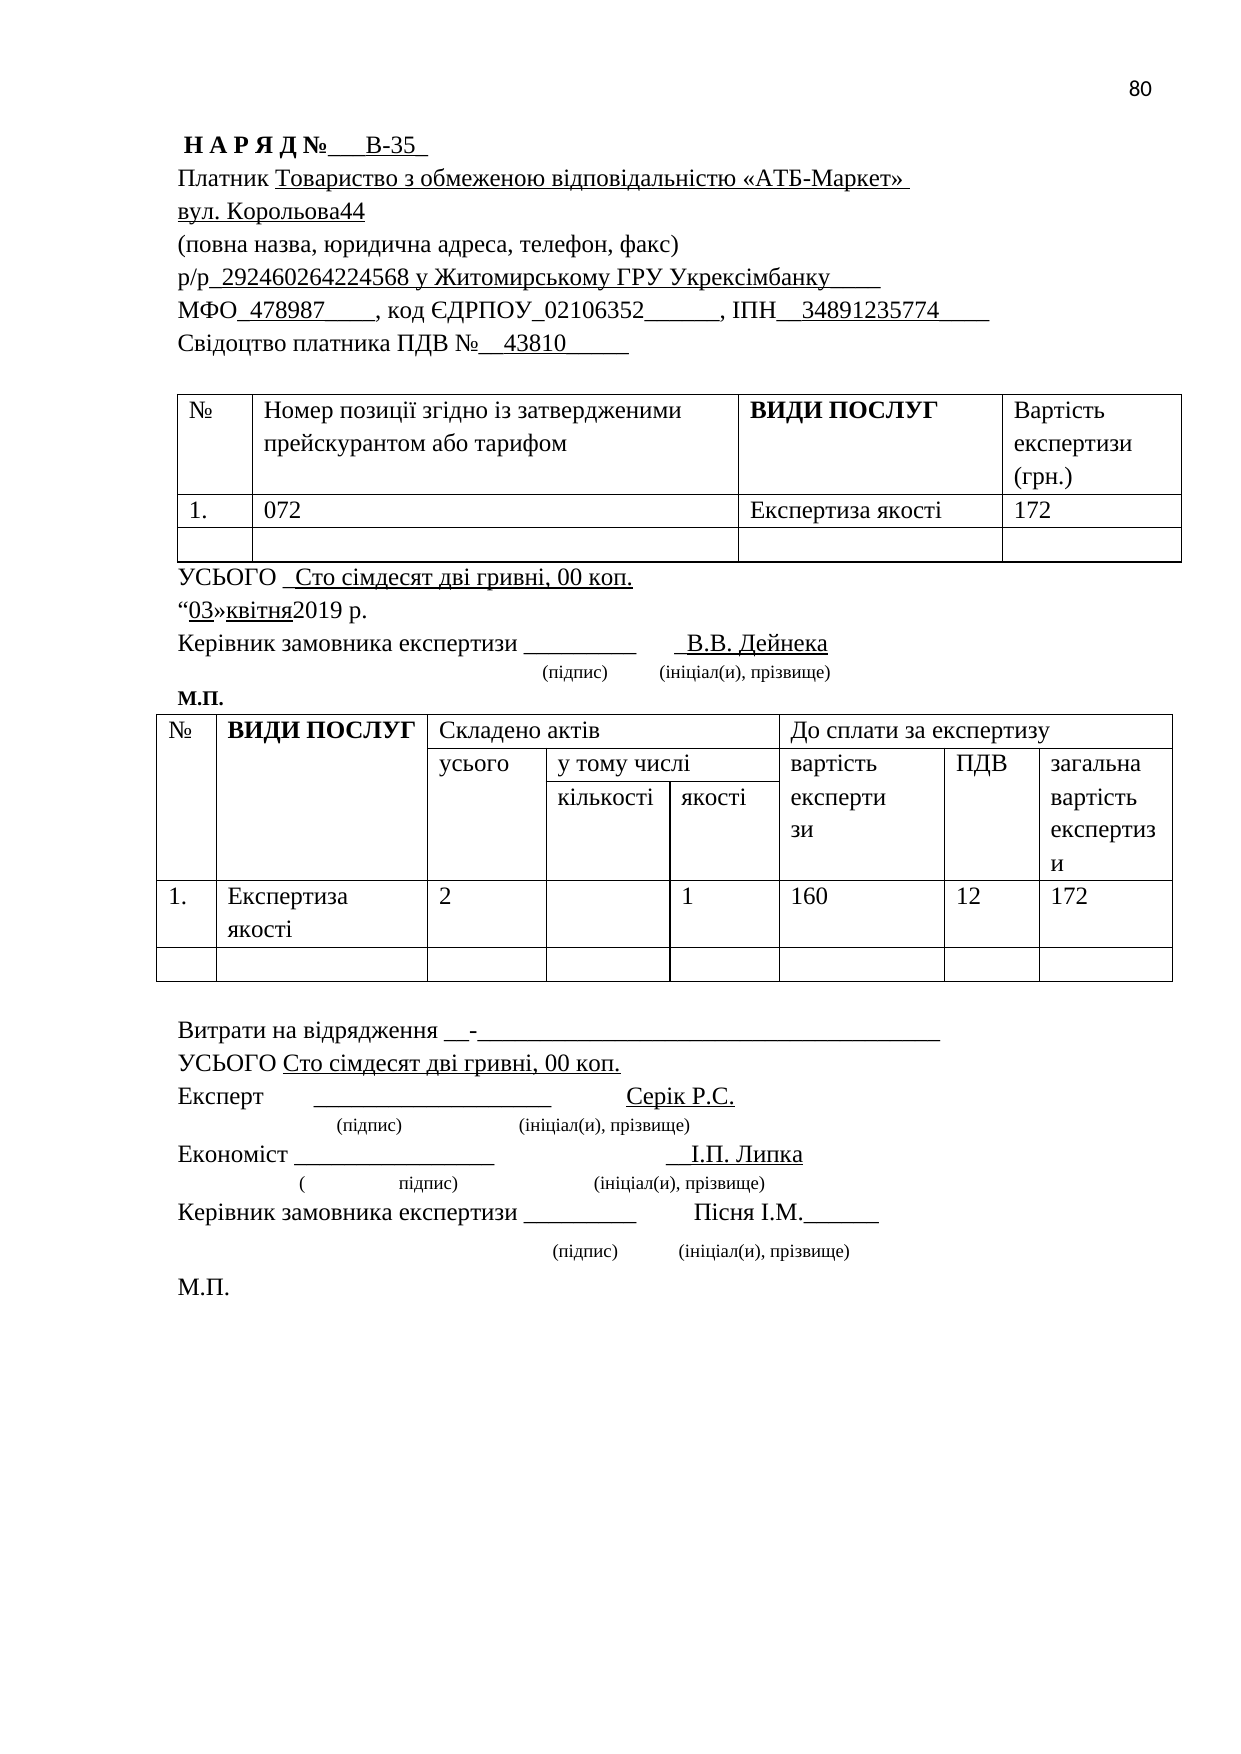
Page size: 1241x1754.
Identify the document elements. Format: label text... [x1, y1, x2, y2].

table_cell 1. [157, 881, 216, 947]
text (підпис) (ініціал(и), прізвище) [177, 661, 1152, 683]
text вул. Корольова44 [177, 196, 1152, 224]
table_header До сплати за експертизу [780, 715, 1172, 747]
table_header № [178, 395, 252, 494]
table_cell кількості [547, 782, 669, 880]
table_cell [671, 948, 779, 981]
table_cell [253, 528, 738, 561]
table_cell [547, 948, 669, 981]
table_cell Експертиза якості [217, 881, 427, 947]
table_cell усього [428, 749, 546, 880]
text УСЬОГО Сто сімдесят дві гривні, 00 коп. [177, 1048, 1152, 1077]
text ( підпис) (ініціал(и), прізвище) [177, 1172, 1152, 1193]
text МФО_478987____, код ЄДРПОУ_02106352______, ІПН__34891235774____ [177, 295, 1152, 324]
table_cell 172 [1040, 881, 1172, 947]
table_cell 072 [253, 495, 738, 527]
table_cell [1040, 948, 1172, 981]
table_cell [1003, 528, 1181, 561]
text р/р_292460264224568 у Житомирському ГРУ Укрексімбанку____ [177, 262, 1152, 291]
text “03»квітня2019 р. [177, 595, 1152, 624]
table_cell 12 [945, 881, 1039, 947]
table_header № [157, 715, 216, 880]
table_cell [780, 948, 944, 981]
table_header Складено актів [428, 715, 779, 747]
table_cell якості [671, 782, 779, 880]
table_header Вартість експертизи (грн.) [1003, 395, 1181, 494]
table_cell 2 [428, 881, 546, 947]
table_cell [428, 948, 546, 981]
text Витрати на відрядження __-_____________________________________ [177, 1015, 1152, 1044]
table_cell ПДВ [945, 749, 1039, 880]
table_cell у тому числі [547, 749, 779, 781]
table_header Номер позиції згідно із затвердженими прейскурантом або тарифом [253, 395, 738, 494]
text Керівник замовника експертизи _________ _В.В. Дейнека [177, 628, 1152, 657]
text УСЬОГО _Сто сімдесят дві гривні, 00 коп. [177, 563, 1152, 591]
table_cell вартість експерти зи [780, 749, 944, 880]
text (підпис) (ініціал(и), прізвище) [177, 1240, 1152, 1261]
text М.П. [177, 686, 1152, 710]
text Свідоцтво платника ПДВ №__43810_____ [177, 328, 1152, 357]
table_cell [178, 528, 252, 561]
text Н А Р Я Д №___В-35_ [177, 130, 1152, 158]
text М.П. [177, 1272, 1152, 1301]
text Експерт ___________________ Серік Р.С. [177, 1081, 1152, 1110]
text (повна назва, юридична адреса, телефон, факс) [177, 229, 1152, 258]
text Керівник замовника експертизи _________ Пісня І.М.______ [177, 1197, 1152, 1225]
text Платник Товариство з обмеженою відповідальністю «АТБ-Маркет» [177, 163, 1152, 192]
table_cell [157, 948, 216, 981]
table_cell 1 [671, 881, 779, 947]
table_cell 172 [1003, 495, 1181, 527]
table_cell 160 [780, 881, 944, 947]
table_cell [547, 881, 669, 947]
table_cell Експертиза якості [739, 495, 1002, 527]
text (підпис) (ініціал(и), прізвище) [177, 1114, 1152, 1136]
table_cell 1. [178, 495, 252, 527]
table_header ВИДИ ПОСЛУГ [739, 395, 1002, 494]
text Економіст ________________ __І.П. Липка [177, 1139, 1152, 1168]
table_cell [739, 528, 1002, 561]
table_cell [945, 948, 1039, 981]
table_cell [217, 948, 427, 981]
table_header ВИДИ ПОСЛУГ [217, 715, 427, 880]
table_cell загальна вартість експертизи [1040, 749, 1172, 880]
